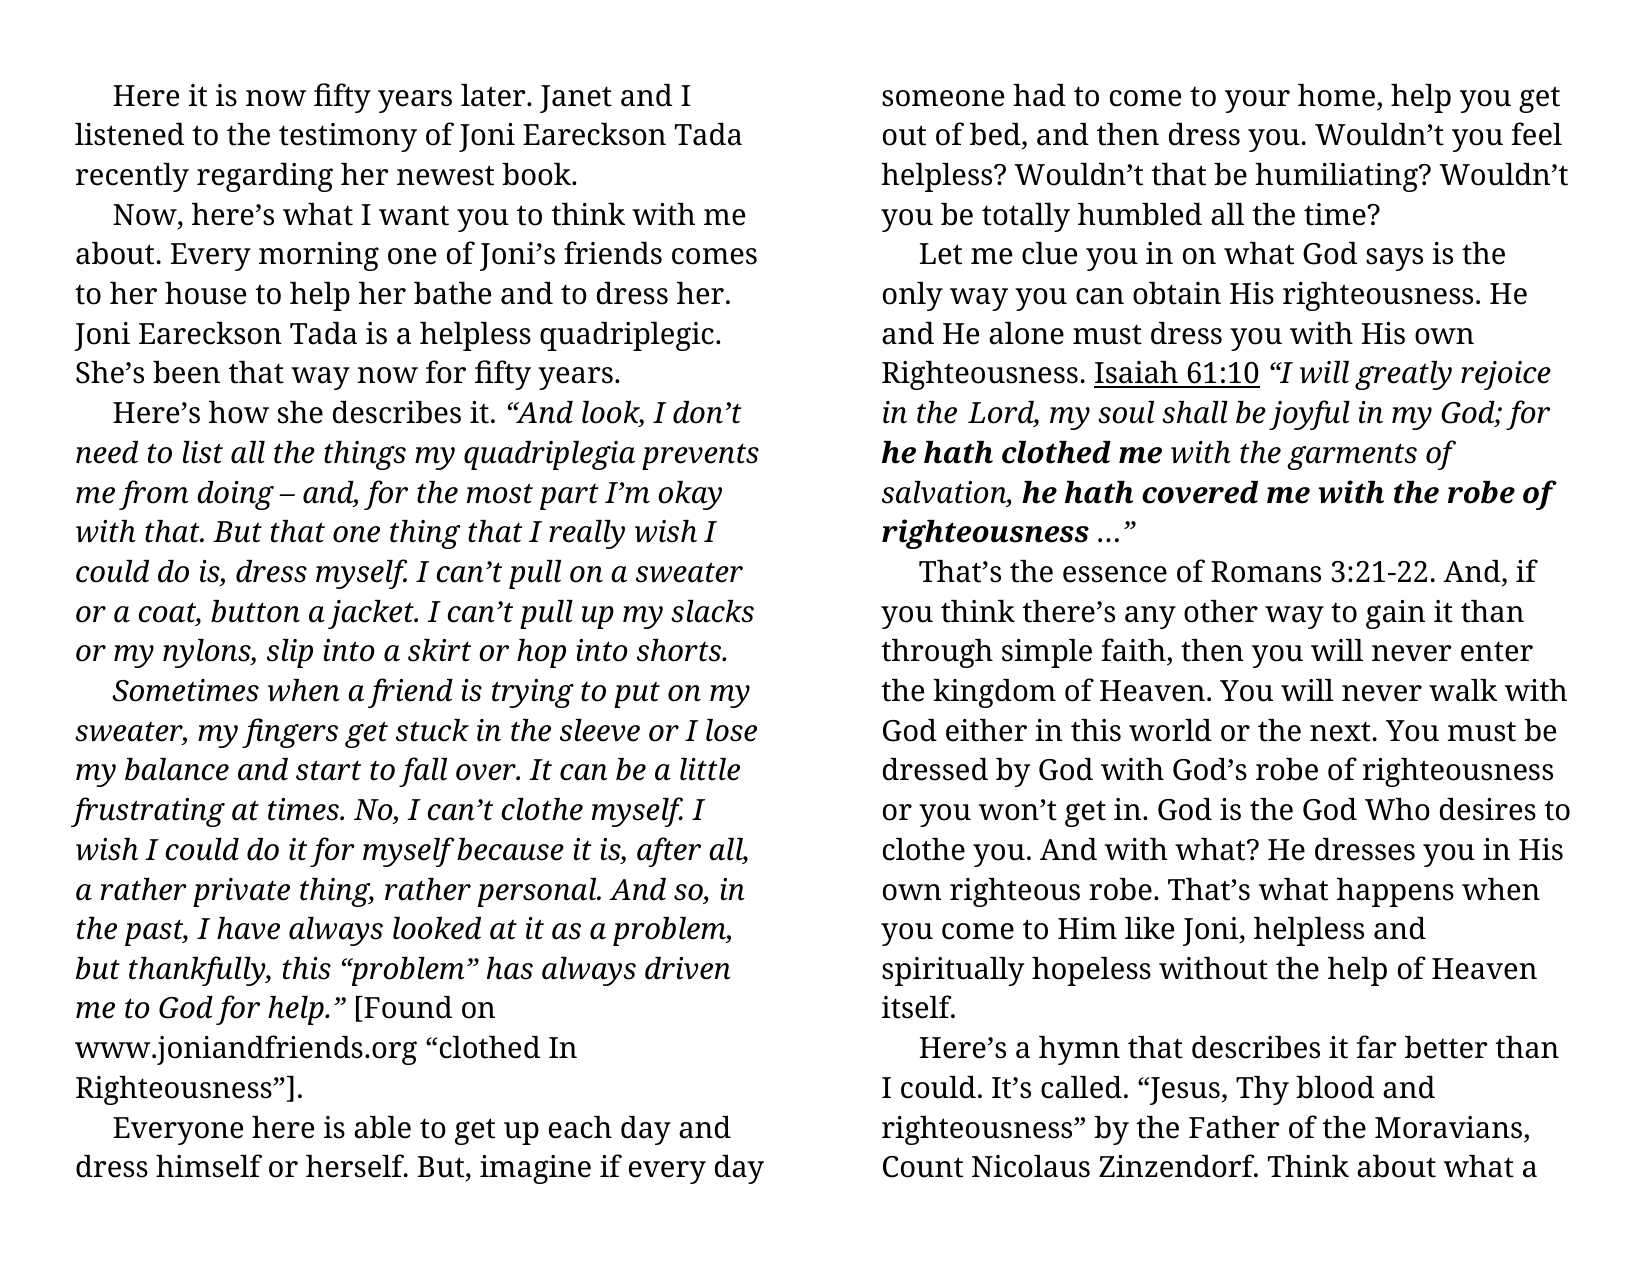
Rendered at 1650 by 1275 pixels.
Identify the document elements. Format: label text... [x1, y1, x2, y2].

list Sometimes when a friend is trying to put on my sweater, my fingers get stuck in the sleeve or I lose my balance and start to fall over. It can be a little frustrating at times. No, I can’t clothe myself. I wish I could do it for myself because it is, after all, a rather private thing, rather personal. And so, in the past, I have always looked at it as a problem, but thankfully, this “problem” has always driven me to God for help.” [Found on www.joniandfriends.org “clothed In Righteousness”]. [75, 670, 769, 1107]
list Here it is now fifty years later. Janet and I listened to the testimony of Joni Eareckson Tada recently regarding her newest book. [75, 75, 769, 194]
list Let me clue you in on what God says is the only way you can obtain His righteousness. He and He alone must dress you with His own Righteousness. Isaiah 61:10 “I will greatly rejoice in the Lord, my soul shall be joyful in my God; for he hath clothed me with the garments of salvation, he hath covered me with the robe of righteousness …” [881, 234, 1575, 551]
list Now, here’s what I want you to think with me about. Every morning one of Joni’s friends comes to her house to help her bathe and to dress her. Joni Eareckson Tada is a helpless quadriplegic. She’s been that way now for fifty years. [75, 194, 769, 392]
list Everyone here is able to get up each day and dress himself or herself. But, imagine if every day someone had to come to your home, help you get out of bed, and then dress you. Wouldn’t you feel helpless? Wouldn’t that be humiliating? Wouldn’t you be totally humbled all the time? [75, 1107, 769, 1186]
list Here’s how she describes it. “And look, I don’t need to list all the things my quadriplegia prevents me from doing – and, for the most part I’m okay with that. But that one thing that I really wish I could do is, dress myself. I can’t pull on a sweater or a coat, button a jacket. I can’t pull up my slacks or my nylons, slip into a skirt or hop into shorts. [75, 392, 769, 670]
list Everyone here is able to get up each day and dress himself or herself. But, imagine if every day someone had to come to your home, help you get out of bed, and then dress you. Wouldn’t you feel helpless? Wouldn’t that be humiliating? Wouldn’t you be totally humbled all the time? [881, 75, 1575, 234]
list That’s the essence of Romans 3:21-22. And, if you think there’s any other way to gain it than through simple faith, then you will never enter the kingdom of Heaven. You will never walk with God either in this world or the next. You must be dressed by God with God’s robe of righteousness or you won’t get in. God is the God Who desires to clothe you. And with what? He dresses you in His own righteous robe. That’s what happens when you come to Him like Joni, helpless and spiritually hopeless without the help of Heaven itself. [881, 551, 1575, 1027]
